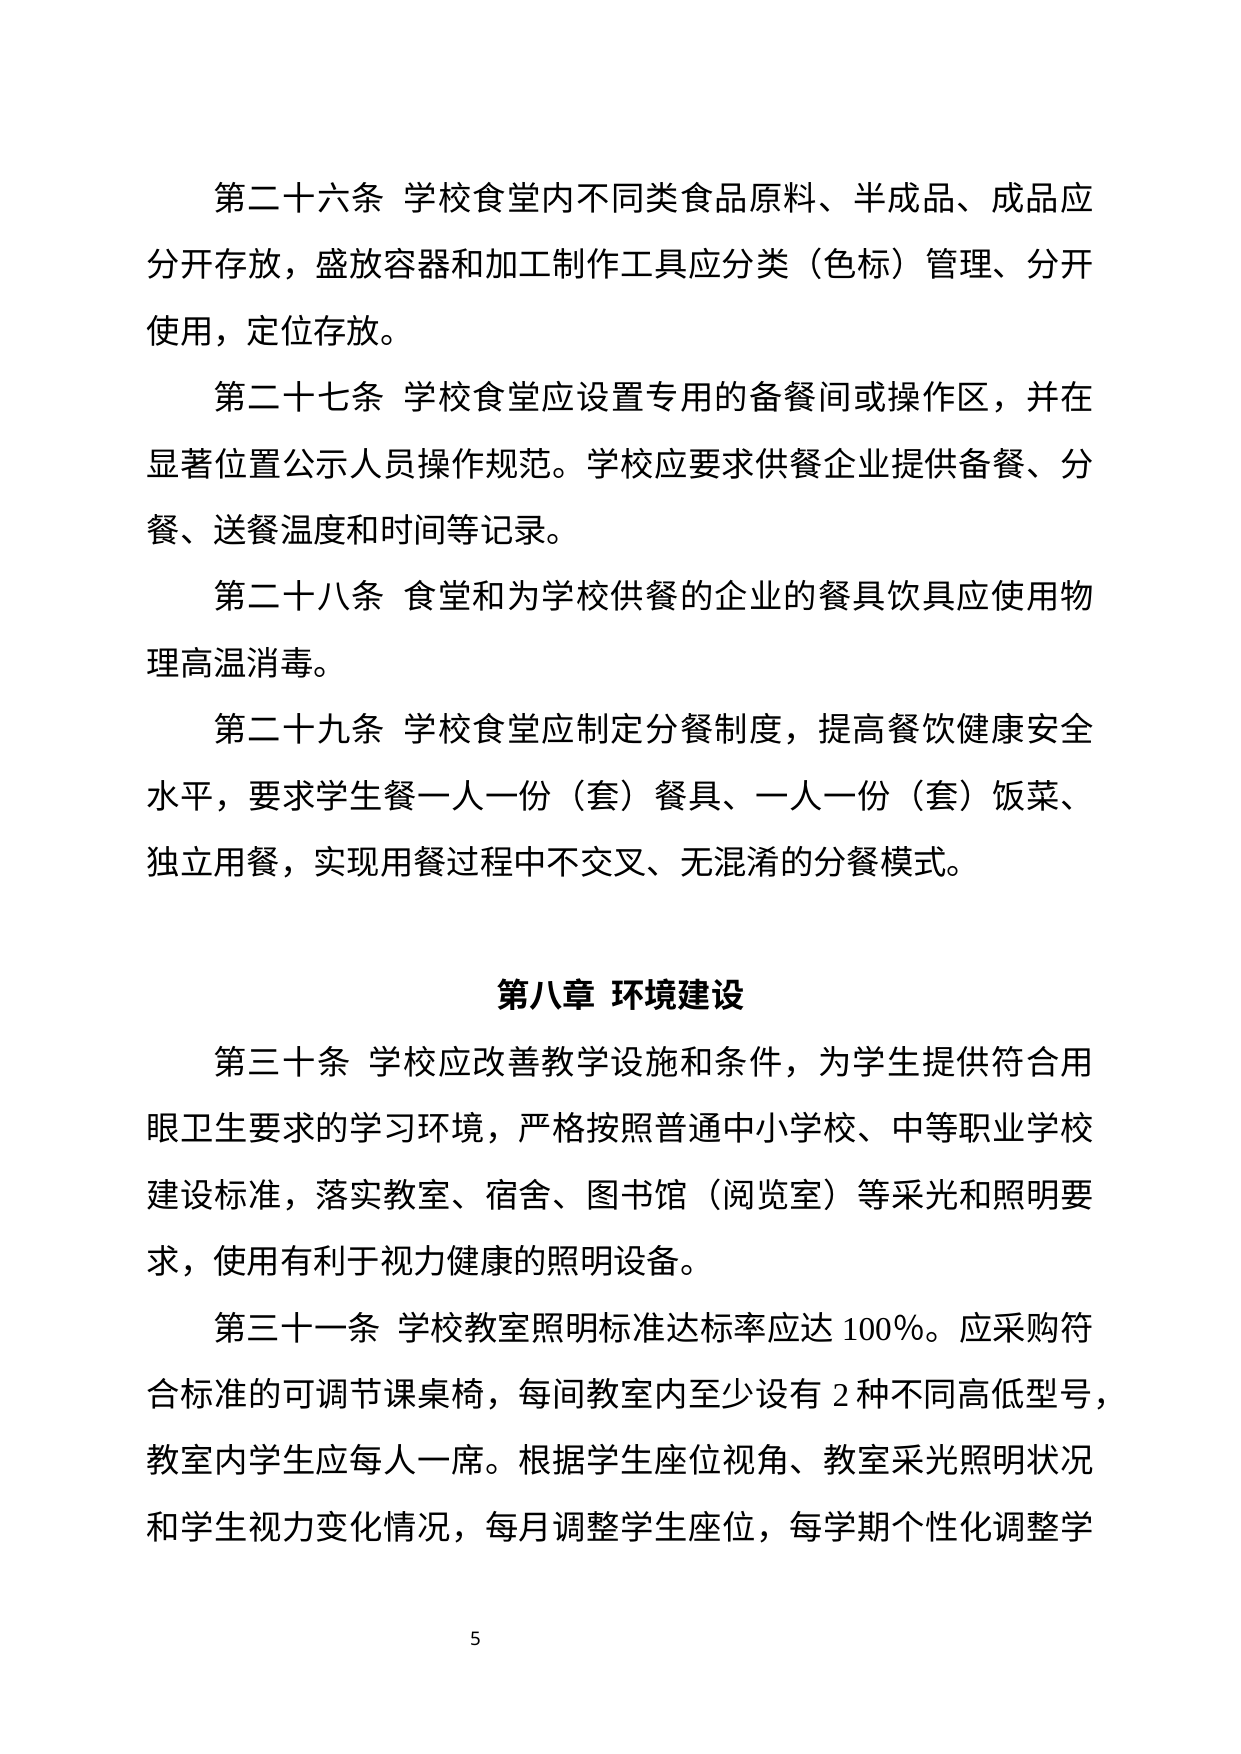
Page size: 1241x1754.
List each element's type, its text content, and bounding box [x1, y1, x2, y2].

text 第三十条 学校应改善教学设施和条件，为学生提供符合用眼卫生要求的学习环境，严格按照普通中小学校、中等职业学校建设标准，落实教室、宿舍、图书馆（阅览室）等采光和照明要求，使用有利于视力健康的照明设备。 [146, 1026, 1094, 1292]
text 第二十七条 学校食堂应设置专用的备餐间或操作区，并在显著位置公示人员操作规范。学校应要求供餐企业提供备餐、分餐、送餐温度和时间等记录。 [146, 362, 1094, 561]
text 第二十八条 食堂和为学校供餐的企业的餐具饮具应使用物理高温消毒。 [146, 561, 1094, 694]
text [146, 1292, 1094, 1558]
text 第二十六条 学校食堂内不同类食品原料、半成品、成品应分开存放，盛放容器和加工制作工具应分类（色标）管理、分开使用，定位存放。 [146, 162, 1094, 362]
text 第二十九条 学校食堂应制定分餐制度，提高餐饮健康安全水平，要求学生餐一人一份（套）餐具、一人一份（套）饭菜、独立用餐，实现用餐过程中不交叉、无混淆的分餐模式。 [146, 694, 1094, 893]
list 第八章 环境建设 [146, 960, 1094, 1026]
